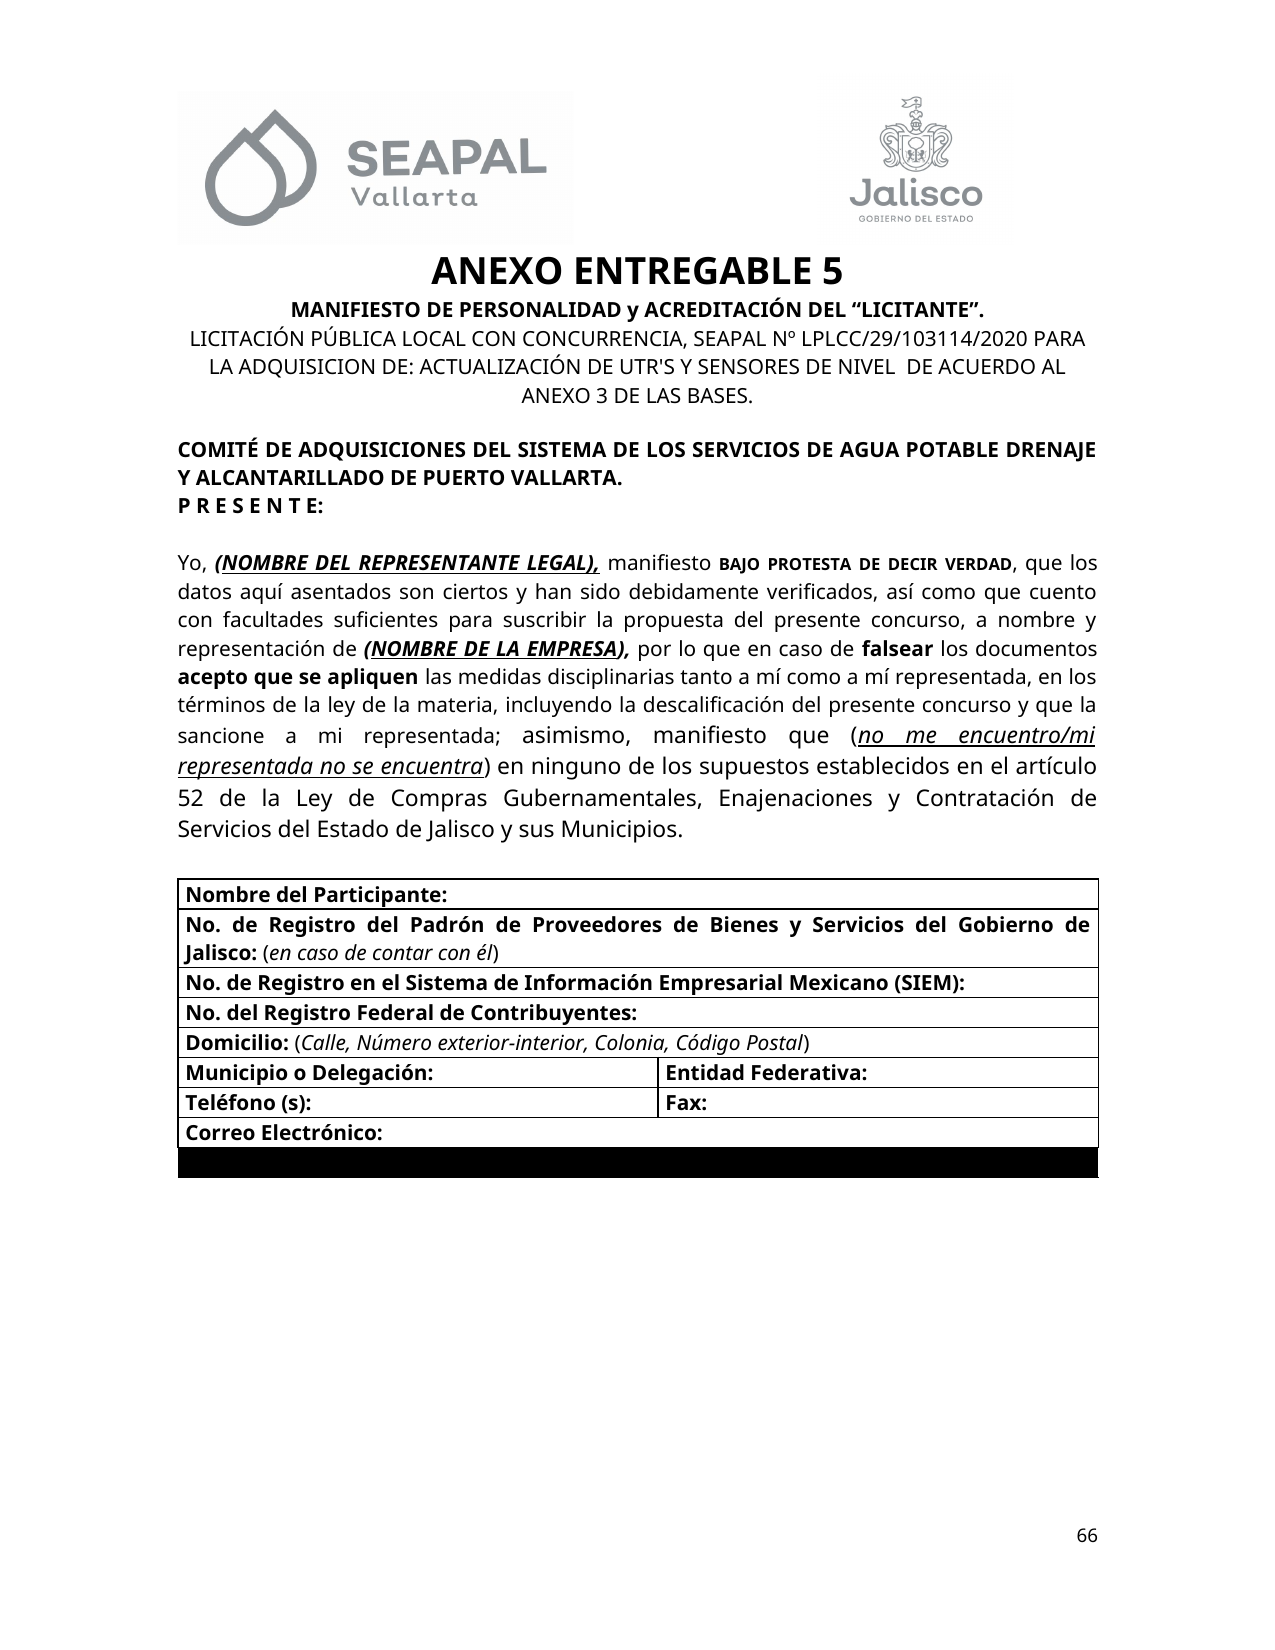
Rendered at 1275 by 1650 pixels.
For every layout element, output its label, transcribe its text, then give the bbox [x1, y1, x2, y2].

text COMITÉ DE ADQUISICIONES DEL SISTEMA DE LOS SERVICIOS DE AGUA POTABLE DRENAJE Y ALCANTARILLADO DE PUERTO VALLARTA. [177, 435, 1098, 492]
table_cell No. de Registro del Padrón de Proveedores de Bienes y Servicios del Gobierno de Jalisco: (en caso de contar con él) [179, 910, 1098, 967]
table_cell Teléfono (s): [179, 1088, 657, 1117]
table_cell Municipio o Delegación: [179, 1058, 657, 1087]
text Yo, (NOMBRE DEL REPRESENTANTE LEGAL), manifiesto bajo protesta de decir verdad, que los datos aquí asentados son ciertos y han sido debidamente verificados, así como que cuento con facultades suficientes para suscribir la propuesta del presente concurso, a nombre y representación de (NOMBRE DE LA EMPRESA), por lo que en caso de falsear los documentos acepto que se apliquen las medidas disciplinarias tanto a mí como a mí representada, en los términos de la ley de la materia, incluyendo la descalificación del presente concurso y que la sancione a mi representada; asimismo, manifiesto que (no me encuentro/mi representada no se encuentra) en ninguno de los supuestos establecidos en el artículo 52 de la Ley de Compras Gubernamentales, Enajenaciones y Contratación de Servicios del Estado de Jalisco y sus Municipios. [177, 548, 1098, 844]
table_cell No. de Registro en el Sistema de Información Empresarial Mexicano (SIEM): [179, 968, 1098, 997]
text LICITACIÓN PÚBLICA LOCAL CON CONCURRENCIA, SEAPAL Nº LPLCC/29/103114/2020 PARA LA ADQUISICION DE: ACTUALIZACIÓN DE UTR'S Y SENSORES DE NIVEL DE ACUERDO AL ANEXO 3 DE LAS BASES. [177, 324, 1098, 409]
table_cell Entidad Federativa: [659, 1058, 1098, 1087]
text MANIFIESTO DE PERSONALIDAD y ACREDITACIÓN DEL “LICITANTE”. [177, 295, 1098, 324]
picture [817, 73, 1015, 245]
text P R E S E N T E: [177, 492, 1098, 520]
table_cell Correo Electrónico: [179, 1118, 1098, 1147]
table_cell Domicilio: (Calle, Número exterior-interior, Colonia, Código Postal) [179, 1028, 1098, 1057]
table_cell No. del Registro Federal de Contribuyentes: [179, 998, 1098, 1027]
table_cell [178, 1148, 1098, 1177]
table_header Nombre del Participante: [179, 880, 1098, 908]
table_cell Fax: [659, 1088, 1098, 1117]
picture [177, 91, 574, 245]
text ANEXO ENTREGABLE 5 [177, 244, 1098, 295]
